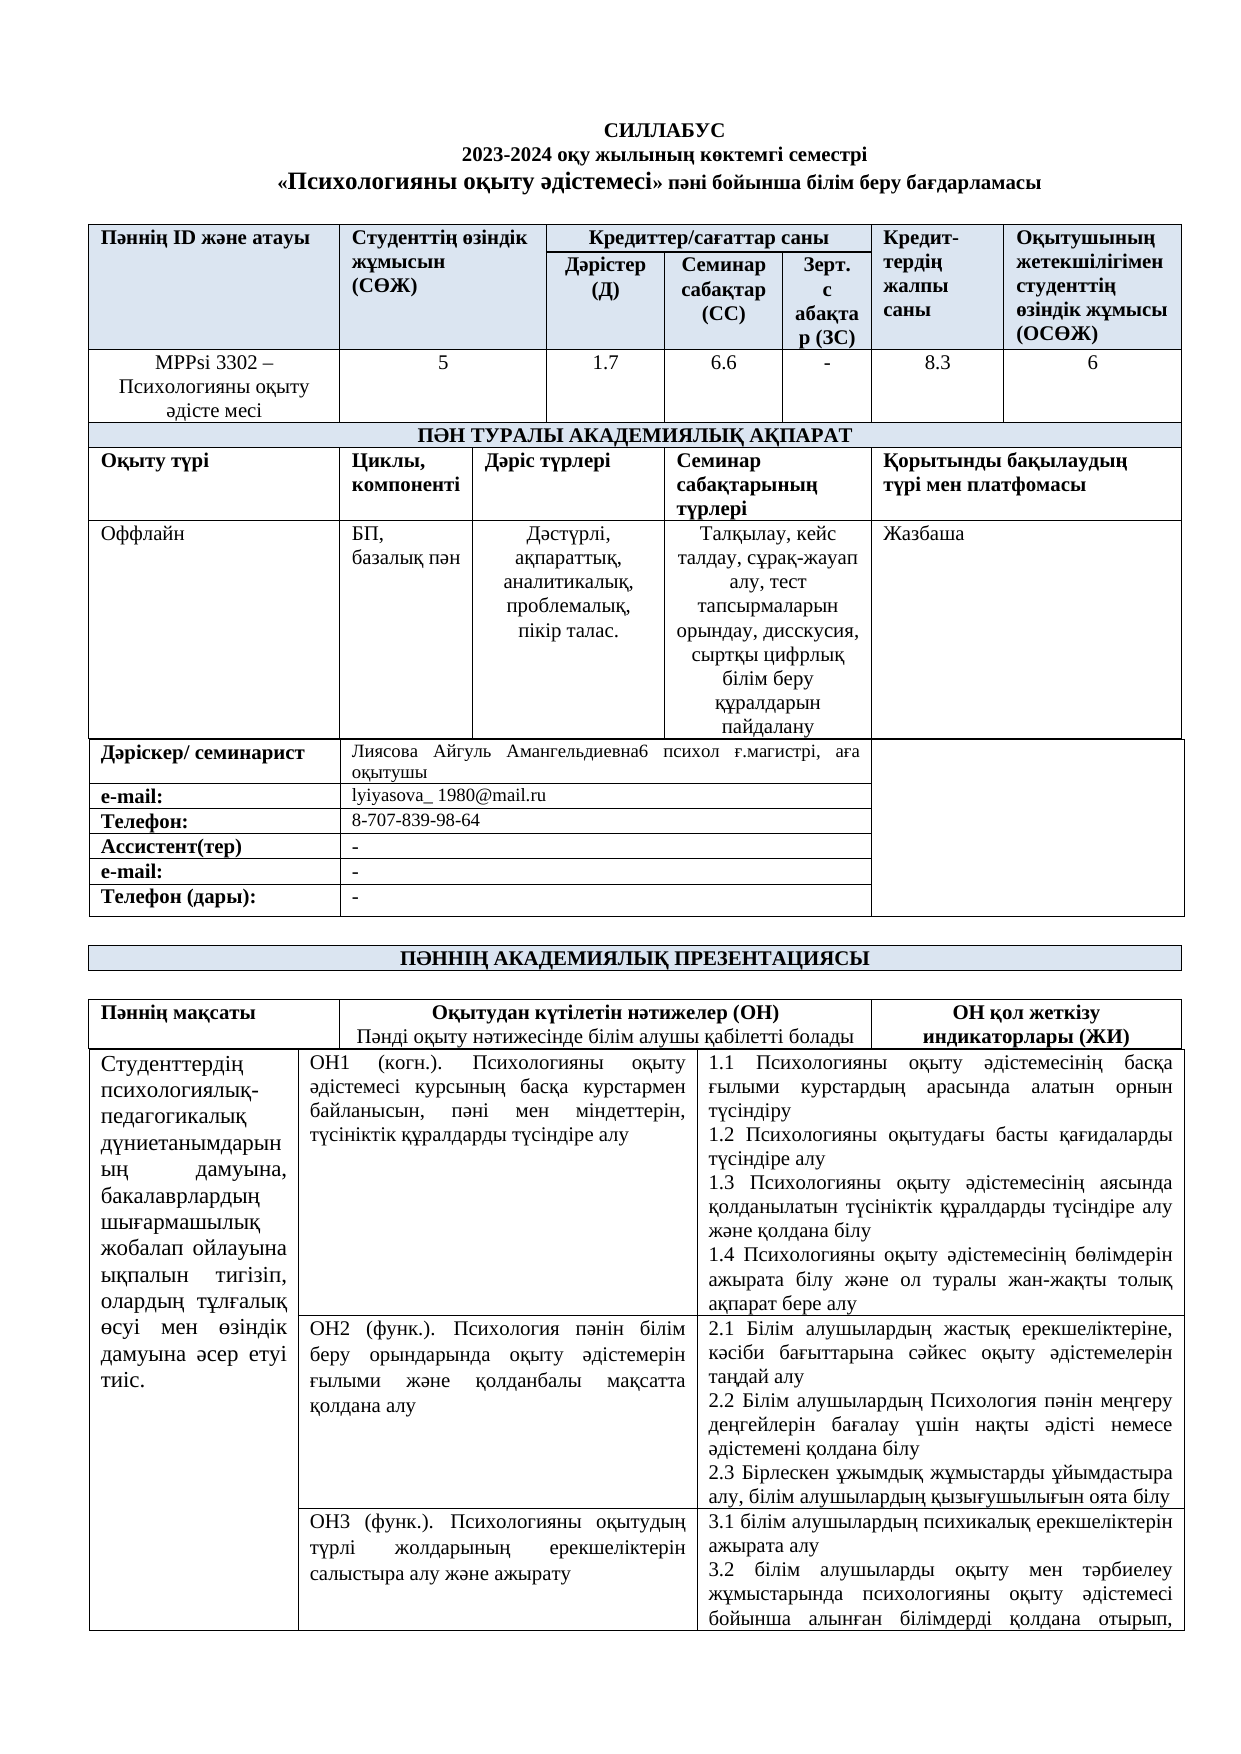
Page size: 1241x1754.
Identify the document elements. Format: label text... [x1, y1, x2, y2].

table_cell Зерт. сабақтар (ЗС) [783, 253, 871, 349]
table_cell ПӘН ТУРАЛЫ АКАДЕМИЯЛЫҚ АҚПАРАТ [89, 423, 1181, 447]
table_cell - [341, 859, 871, 883]
table_header Студенттің өзіндік жұмысын (СӨЖ) [340, 225, 546, 349]
table_cell Талқылау, кейс талдау, сұрақ-жауап алу, тест тапсырмаларын орындау, дисскусия, сыртқы цифрлық білім беру құралдарын пайдалану [665, 521, 871, 738]
text «Психологияны оқыту әдістемесі» пәні бойынша білім беру бағдарламасы [177, 166, 1152, 224]
table_cell lyiyasova_ 1980@mail.ru [341, 784, 871, 808]
table_cell Семинар сабақтар (СС) [665, 253, 782, 349]
text 2023-2024 оқу жылының көктемгі семестрі [177, 142, 1152, 166]
table_cell - [341, 834, 871, 858]
table_cell 6 [1004, 350, 1181, 422]
table_header Дәріскер/ семинарист [90, 740, 340, 783]
table_cell 8.3 [872, 350, 1003, 422]
table_header Студенттердің психологиялық-педагогикалық дүниетанымдарының дамуына, бакалаврлардың шығармашылық жобалап ойлауына ықпалын тигізіп, олардың тұлғалық өсуі мен өзіндік дамуына әсер етуі тиіс. [90, 1050, 298, 1629]
table_cell Циклы, компоненті [340, 448, 472, 520]
text СИЛЛАБУС [177, 118, 1152, 142]
table_cell 5 [340, 350, 546, 422]
table_header ОН қол жеткізу индикаторлары (ЖИ) [872, 1000, 952, 1048]
table_cell 2.1 Білім алушылардың жастық ерекшеліктеріне, кәсіби бағыттарына сәйкес оқыту әдістемелерін таңдай алу 2.2 Білім алушылардың Психология пәнін меңгеру деңгейлерін бағалау үшін нақты әдісті немесе әдістемені қолдана білу 2.3 Бірлескен ұжымдық жұмыстарды ұйымдастыра алу, білім алушылардың қызығушылығын оята білу [698, 1316, 1184, 1508]
table_cell - [341, 885, 871, 916]
table_header ОН1 (когн.). Психологияны оқыту әдістемесі курсының басқа курстармен байланысын, пәні мен міндеттерін, түсініктік құралдарды түсіндіре алу [299, 1050, 697, 1314]
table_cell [698, 1509, 1184, 1629]
table_cell 6.6 [665, 350, 782, 422]
table_cell Жазбаша [872, 521, 1181, 738]
table_cell Телефон: [90, 809, 340, 833]
table_cell Оқыту түрі [89, 448, 339, 520]
table_header 1.1 Психологияны оқыту әдістемесінің басқа ғылыми курстардың арасында алатын орнын түсіндіру 1.2 Психологияны оқытудағы басты қағидаларды түсіндіре алу 1.3 Психологияны оқыту әдістемесінің аясында қолданылатын түсініктік құралдарды түсіндіре алу және қолдана білу 1.4 Психологияны оқыту әдістемесінің бөлімдерін ажырата білу және ол туралы жан-жақты толық ақпарат бере алу [698, 1050, 1184, 1314]
table_cell MPPsi 3302 – Психологияны оқыту әдісте месі [89, 350, 339, 422]
table_cell Ассистент(тер) [90, 834, 340, 858]
table_cell Қорытынды бақылаудың түрі мен платфомасы [872, 448, 1181, 520]
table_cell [299, 1509, 697, 1629]
table_cell 8-707-839-98-64 [341, 809, 871, 833]
table_header ОН қол жеткізу индикаторлары (ЖИ) [1100, 1000, 1181, 1048]
table_header Пәннің мақсаты [89, 1000, 339, 1048]
table_header Оқытудан күтілетін нәтижелер (ОН) Пәнді оқыту нәтижесінде білім алушы қабілетті болады [340, 1000, 871, 1048]
table_cell e-mail: [90, 784, 340, 808]
table_cell Телефон (дары): [90, 885, 340, 916]
table_cell Дәстүрлі, ақпараттық, аналитикалық, проблемалық, пікір талас. [473, 521, 664, 738]
table_header Кредиттер/сағаттар саны [547, 225, 871, 251]
table_cell 1.7 [547, 350, 664, 422]
table_header [872, 740, 1184, 916]
table_cell ОН2 (функ.). Психология пәнін білім беру орындарында оқыту әдістемерін ғылыми және қолданбалы мақсатта қолдана алу [299, 1316, 697, 1508]
table_cell Оффлайн [89, 521, 339, 738]
table_cell - [783, 350, 871, 422]
table_header ПӘННІҢ АКАДЕМИЯЛЫҚ ПРЕЗЕНТАЦИЯСЫ [89, 946, 1181, 970]
table_cell БП, базалық пән [340, 521, 472, 738]
table_cell Семинар сабақтарының түрлері [665, 448, 871, 520]
table_cell e-mail: [90, 859, 340, 883]
table_header Лиясова Айгуль Амангельдиевна6 психол ғ.магистрі, аға оқытушы [341, 740, 871, 783]
table_header Кредит-тердің жалпы саны [872, 225, 1003, 349]
table_cell Дәріс түрлері [473, 448, 664, 520]
table_cell Дәрістер (Д) [547, 253, 664, 349]
table_header Оқытушының жетекшілігімен студенттің өзіндік жұмысы (ОСӨЖ) [1004, 225, 1181, 349]
table_header Пәннің ID және атауы [89, 225, 339, 349]
